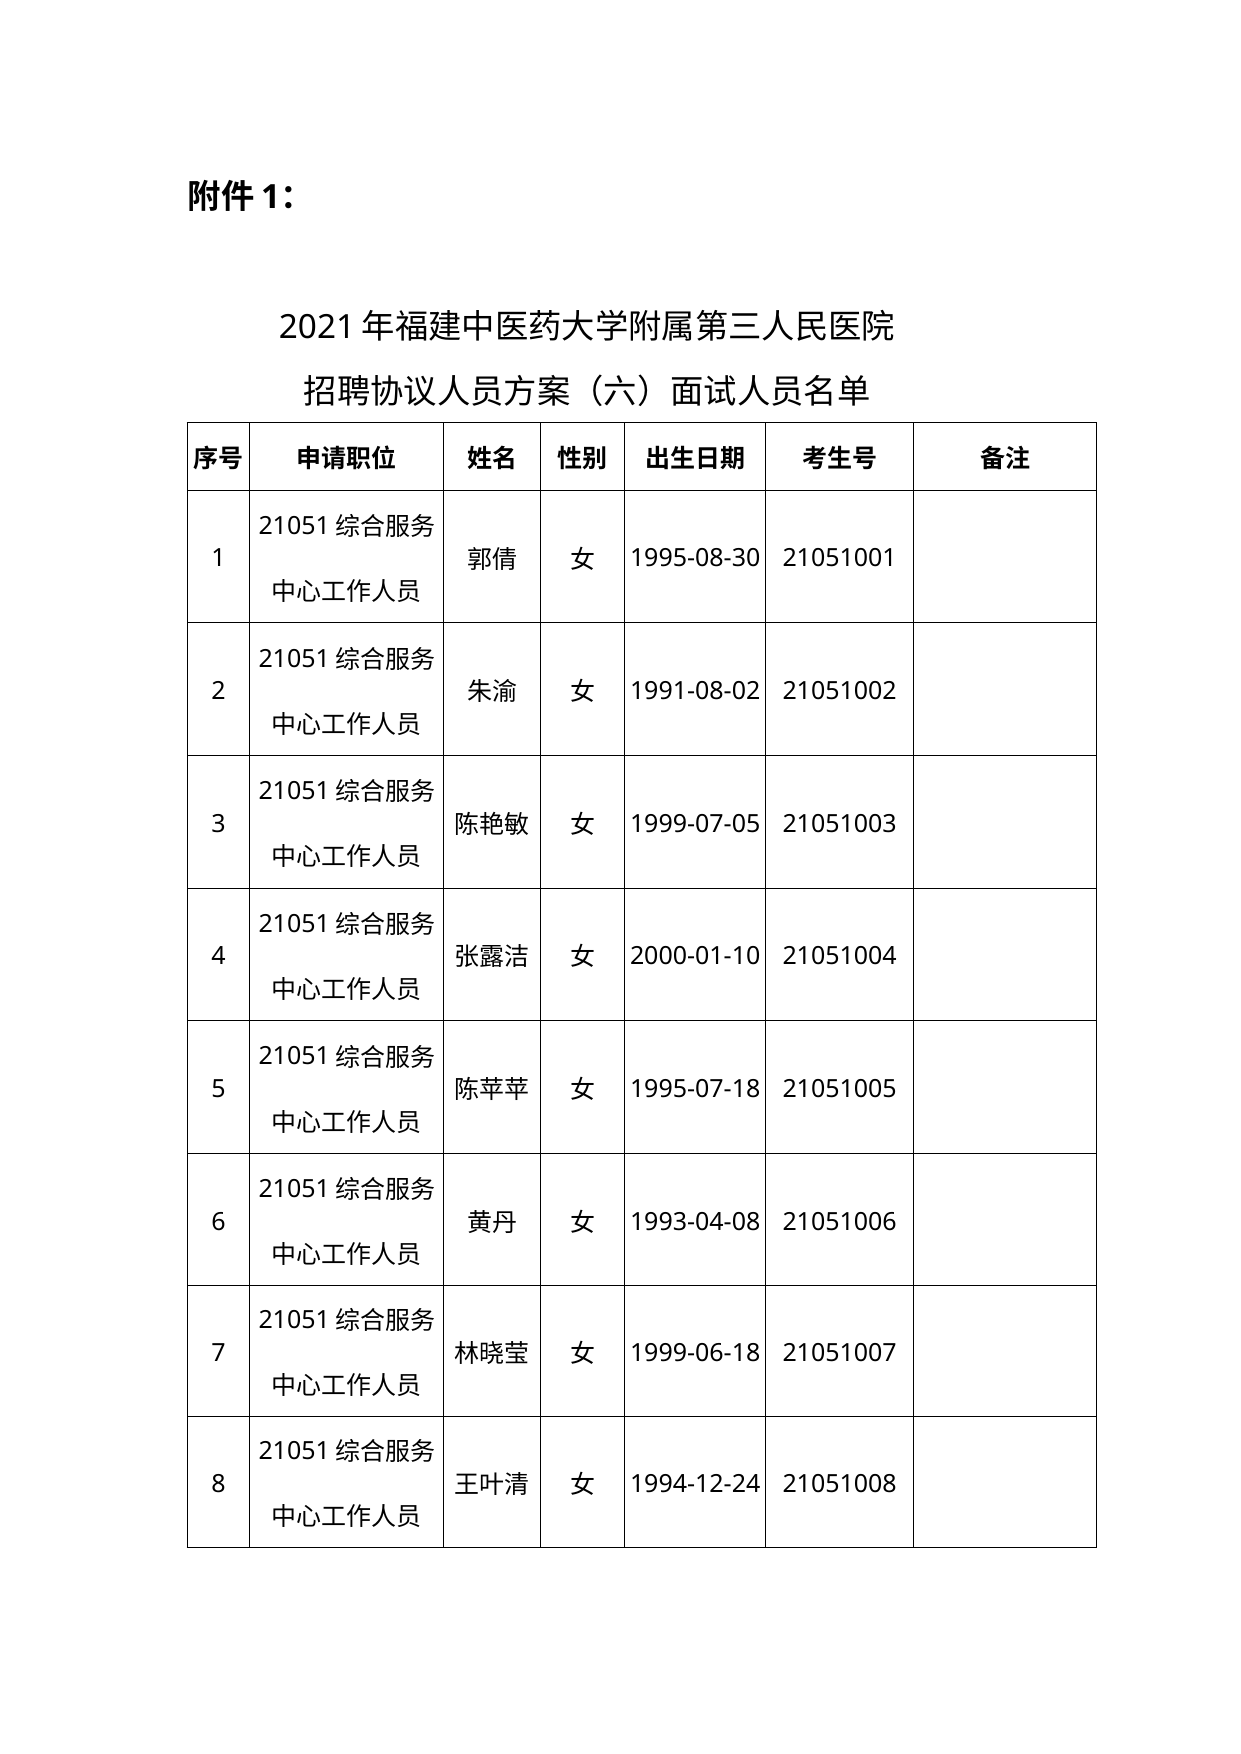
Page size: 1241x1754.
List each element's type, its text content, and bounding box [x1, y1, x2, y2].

table_cell 郭倩 [444, 491, 540, 622]
table_cell 21051综合服务中心工作人员 [250, 1021, 443, 1153]
table_cell 21051综合服务中心工作人员 [250, 1286, 443, 1416]
text 2021年福建中医药大学附属第三人民医院 [187, 292, 986, 357]
table_cell 1 [188, 491, 249, 622]
table_cell 1995-07-18 [625, 1021, 765, 1153]
table_header 性别 [541, 423, 624, 489]
table_cell 朱渝 [444, 623, 540, 755]
table_cell 1999-06-18 [625, 1286, 765, 1416]
table_cell 陈艳敏 [444, 756, 540, 887]
table_cell 1991-08-02 [625, 623, 765, 755]
table_cell 21051005 [766, 1021, 913, 1153]
table_cell 女 [541, 889, 624, 1020]
table_cell 21051综合服务中心工作人员 [250, 889, 443, 1020]
text 附件1： [187, 162, 986, 227]
table_cell [914, 1154, 1096, 1285]
table_cell 陈苹苹 [444, 1021, 540, 1153]
table_cell 5 [188, 1021, 249, 1153]
table_cell 21051004 [766, 889, 913, 1020]
table_cell 女 [541, 491, 624, 622]
table_cell 女 [541, 1021, 624, 1153]
table_cell 21051综合服务中心工作人员 [250, 491, 443, 622]
table_cell 1995-08-30 [625, 491, 765, 622]
table_cell 王叶清 [444, 1417, 540, 1547]
table_cell 4 [188, 889, 249, 1020]
table_cell [914, 491, 1096, 622]
table_cell 女 [541, 623, 624, 755]
table_cell 女 [541, 1154, 624, 1285]
table_cell [914, 1286, 1096, 1416]
table_header 考生号 [766, 423, 913, 489]
table_header 出生日期 [625, 423, 765, 489]
table_cell 女 [541, 1286, 624, 1416]
table_cell 6 [188, 1154, 249, 1285]
table_header 姓名 [444, 423, 540, 489]
table_header 备注 [914, 423, 1096, 489]
table_cell [914, 1021, 1096, 1153]
table_cell 21051综合服务中心工作人员 [250, 1417, 443, 1547]
table_cell [914, 756, 1096, 887]
table_cell 张露洁 [444, 889, 540, 1020]
table_cell 3 [188, 756, 249, 887]
table_cell [914, 1417, 1096, 1547]
table_cell 21051001 [766, 491, 913, 622]
table_cell 女 [541, 1417, 624, 1547]
table_cell 女 [541, 756, 624, 887]
table_cell 2 [188, 623, 249, 755]
table_cell 21051综合服务中心工作人员 [250, 1154, 443, 1285]
table_cell 7 [188, 1286, 249, 1416]
table_cell 1999-07-05 [625, 756, 765, 887]
table_cell 8 [188, 1417, 249, 1547]
table_cell 林晓莹 [444, 1286, 540, 1416]
text 招聘协议人员方案（六）面试人员名单 [187, 357, 986, 422]
table_cell 21051006 [766, 1154, 913, 1285]
table_cell 1994-12-24 [625, 1417, 765, 1547]
table_cell [914, 623, 1096, 755]
table_header 序号 [188, 423, 249, 489]
table_cell 21051综合服务中心工作人员 [250, 756, 443, 887]
table_cell 21051综合服务中心工作人员 [250, 623, 443, 755]
table_cell [914, 889, 1096, 1020]
table_cell 21051007 [766, 1286, 913, 1416]
table_cell 黄丹 [444, 1154, 540, 1285]
table_cell 21051002 [766, 623, 913, 755]
table_header 申请职位 [250, 423, 443, 489]
table_cell 2000-01-10 [625, 889, 765, 1020]
table_cell 21051003 [766, 756, 913, 887]
table_cell 1993-04-08 [625, 1154, 765, 1285]
table_cell 21051008 [766, 1417, 913, 1547]
